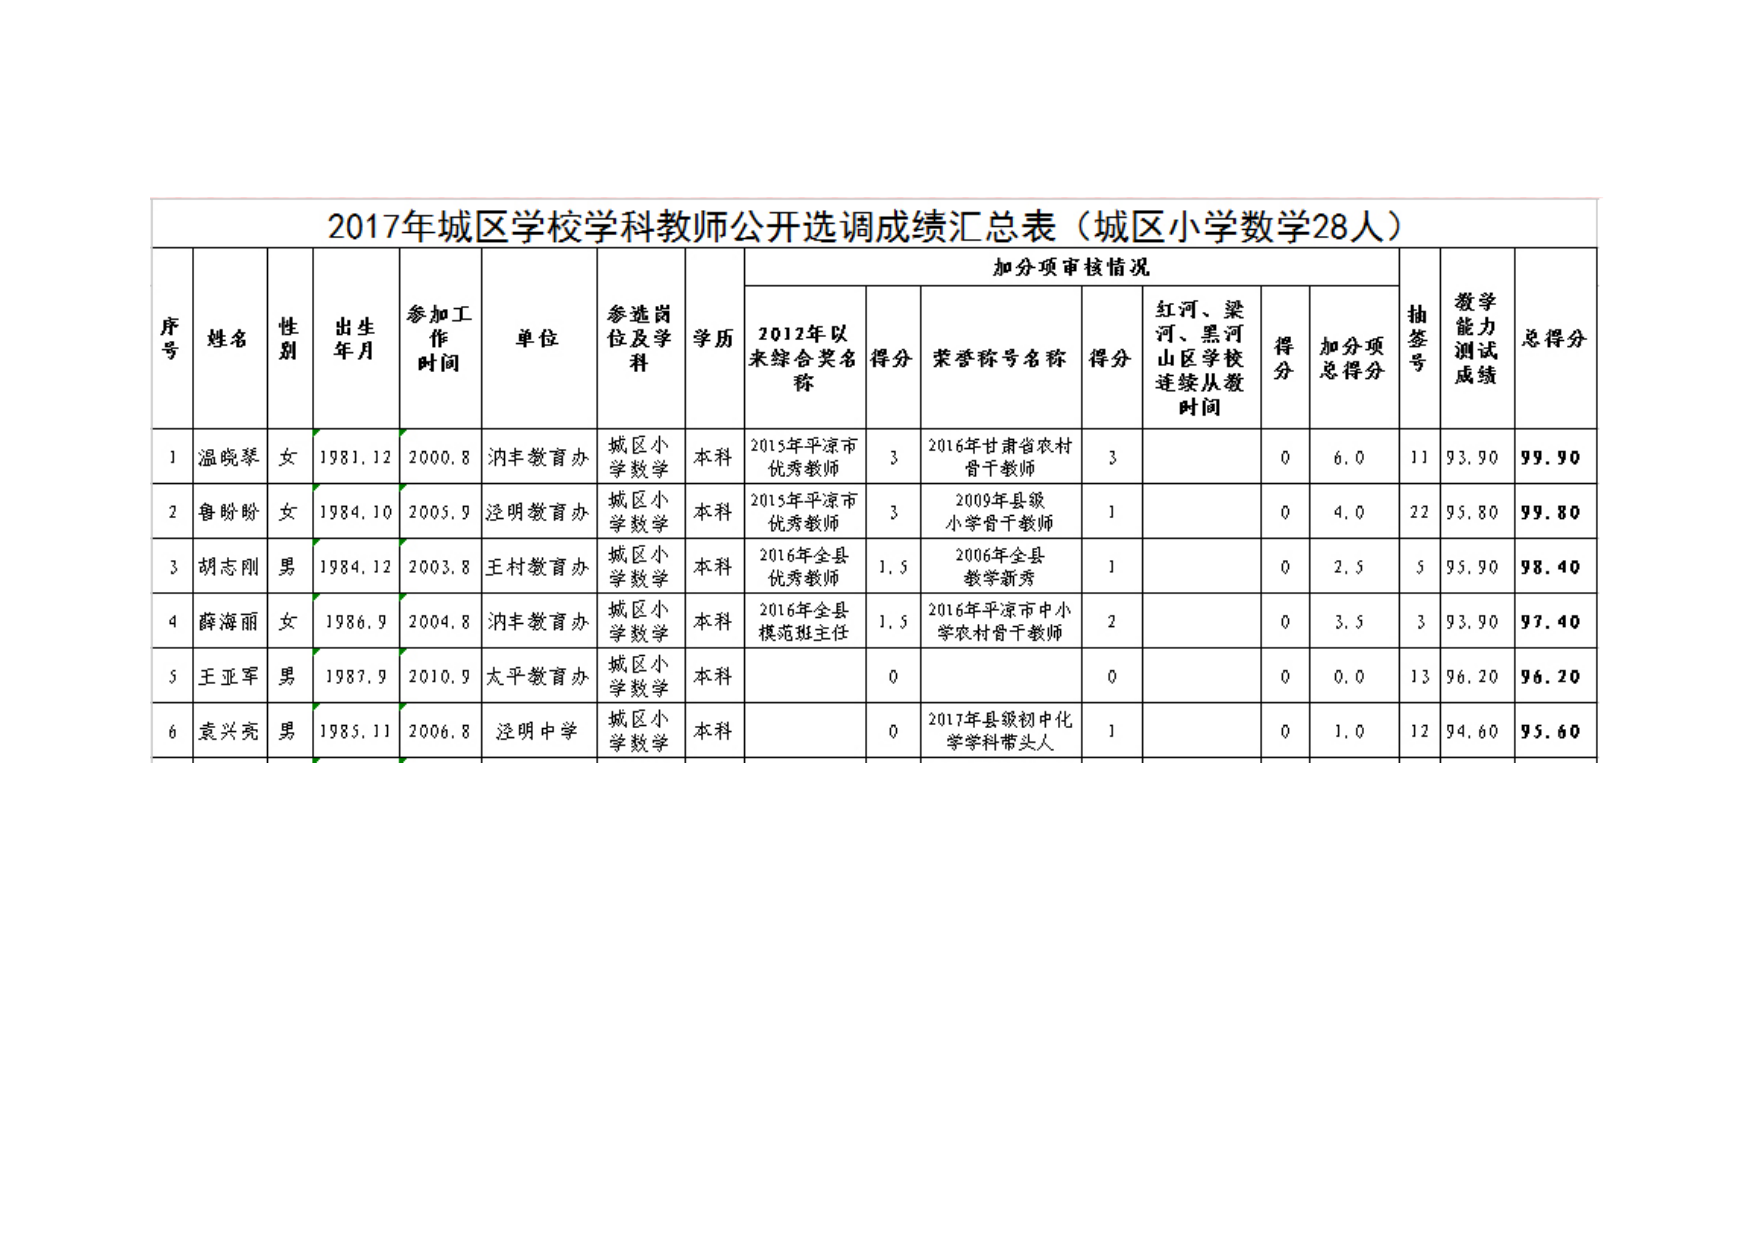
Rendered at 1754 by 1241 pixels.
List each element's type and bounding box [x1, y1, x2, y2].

picture [150, 197, 1604, 763]
